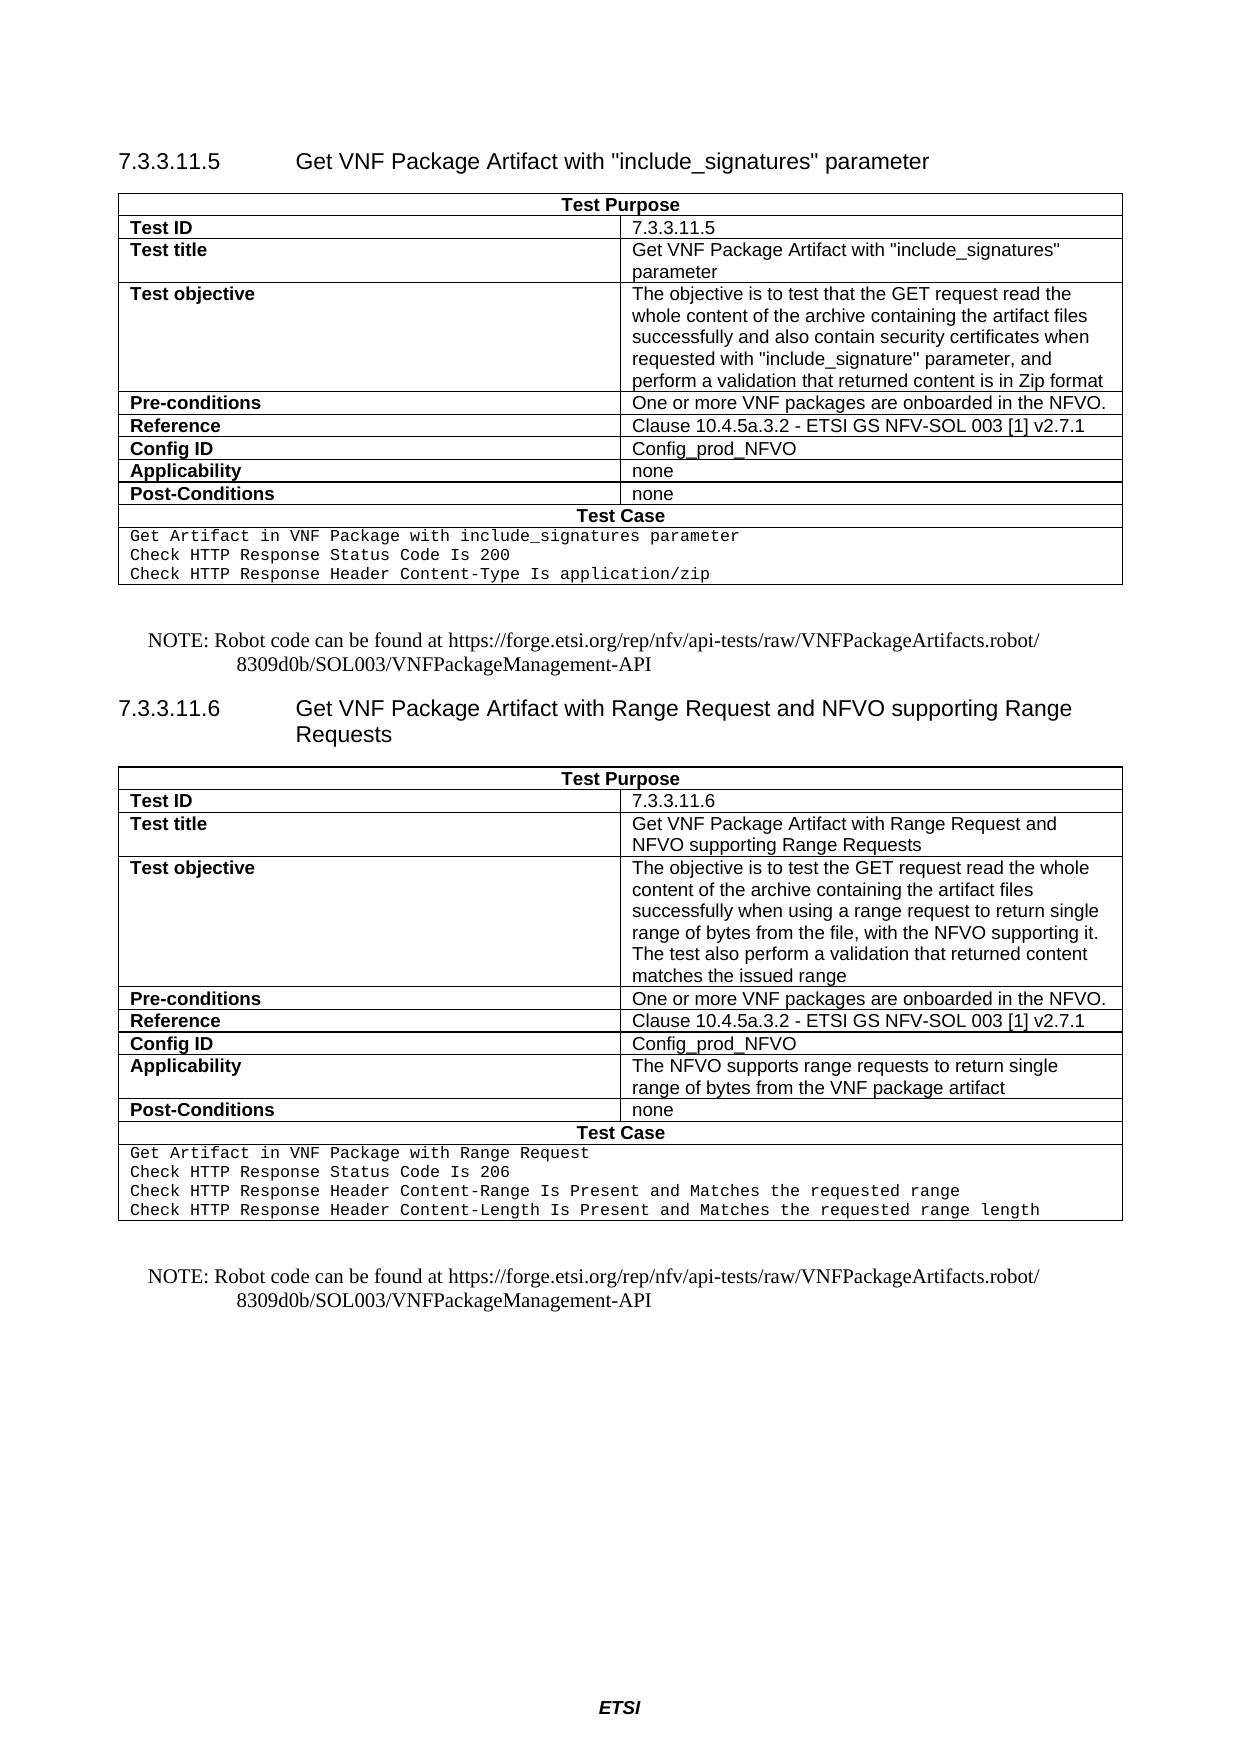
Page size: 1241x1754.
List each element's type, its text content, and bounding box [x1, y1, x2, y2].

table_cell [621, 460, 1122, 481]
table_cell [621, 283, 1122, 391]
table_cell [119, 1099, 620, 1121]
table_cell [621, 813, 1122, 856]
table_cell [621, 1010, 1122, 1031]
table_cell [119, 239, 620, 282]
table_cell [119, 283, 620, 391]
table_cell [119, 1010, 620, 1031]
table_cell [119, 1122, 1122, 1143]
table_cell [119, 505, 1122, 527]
text NOTE: Robot code can be found at https://forge.etsi.org/rep/nfv/api-tests/raw/VNFPackageArtifacts.robot/8309d0b/SOL003/VNFPackageManagement-API [148, 1264, 1122, 1312]
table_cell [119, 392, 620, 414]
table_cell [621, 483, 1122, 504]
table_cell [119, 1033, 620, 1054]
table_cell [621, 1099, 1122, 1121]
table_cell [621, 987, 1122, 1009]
text NOTE: Robot code can be found at https://forge.etsi.org/rep/nfv/api-tests/raw/VNFPackageArtifacts.robot/8309d0b/SOL003/VNFPackageManagement-API [148, 628, 1122, 676]
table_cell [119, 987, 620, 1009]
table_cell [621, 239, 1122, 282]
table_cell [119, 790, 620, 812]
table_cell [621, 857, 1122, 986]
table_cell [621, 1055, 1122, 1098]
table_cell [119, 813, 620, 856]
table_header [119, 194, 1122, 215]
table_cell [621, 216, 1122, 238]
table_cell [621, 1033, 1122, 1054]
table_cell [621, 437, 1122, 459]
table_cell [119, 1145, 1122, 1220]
subtitle 7.3.3.11.6 Get VNF Package Artifact with Range Request and NFVO supporting Range Requests [118, 695, 1122, 748]
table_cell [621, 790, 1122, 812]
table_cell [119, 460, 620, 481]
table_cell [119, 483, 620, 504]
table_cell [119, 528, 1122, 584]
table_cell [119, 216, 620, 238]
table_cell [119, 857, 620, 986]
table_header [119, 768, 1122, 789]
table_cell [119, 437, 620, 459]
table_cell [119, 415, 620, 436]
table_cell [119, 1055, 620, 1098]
subtitle 7.3.3.11.5 Get VNF Package Artifact with "include_signatures" parameter [118, 148, 1122, 174]
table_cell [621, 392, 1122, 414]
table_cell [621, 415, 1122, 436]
